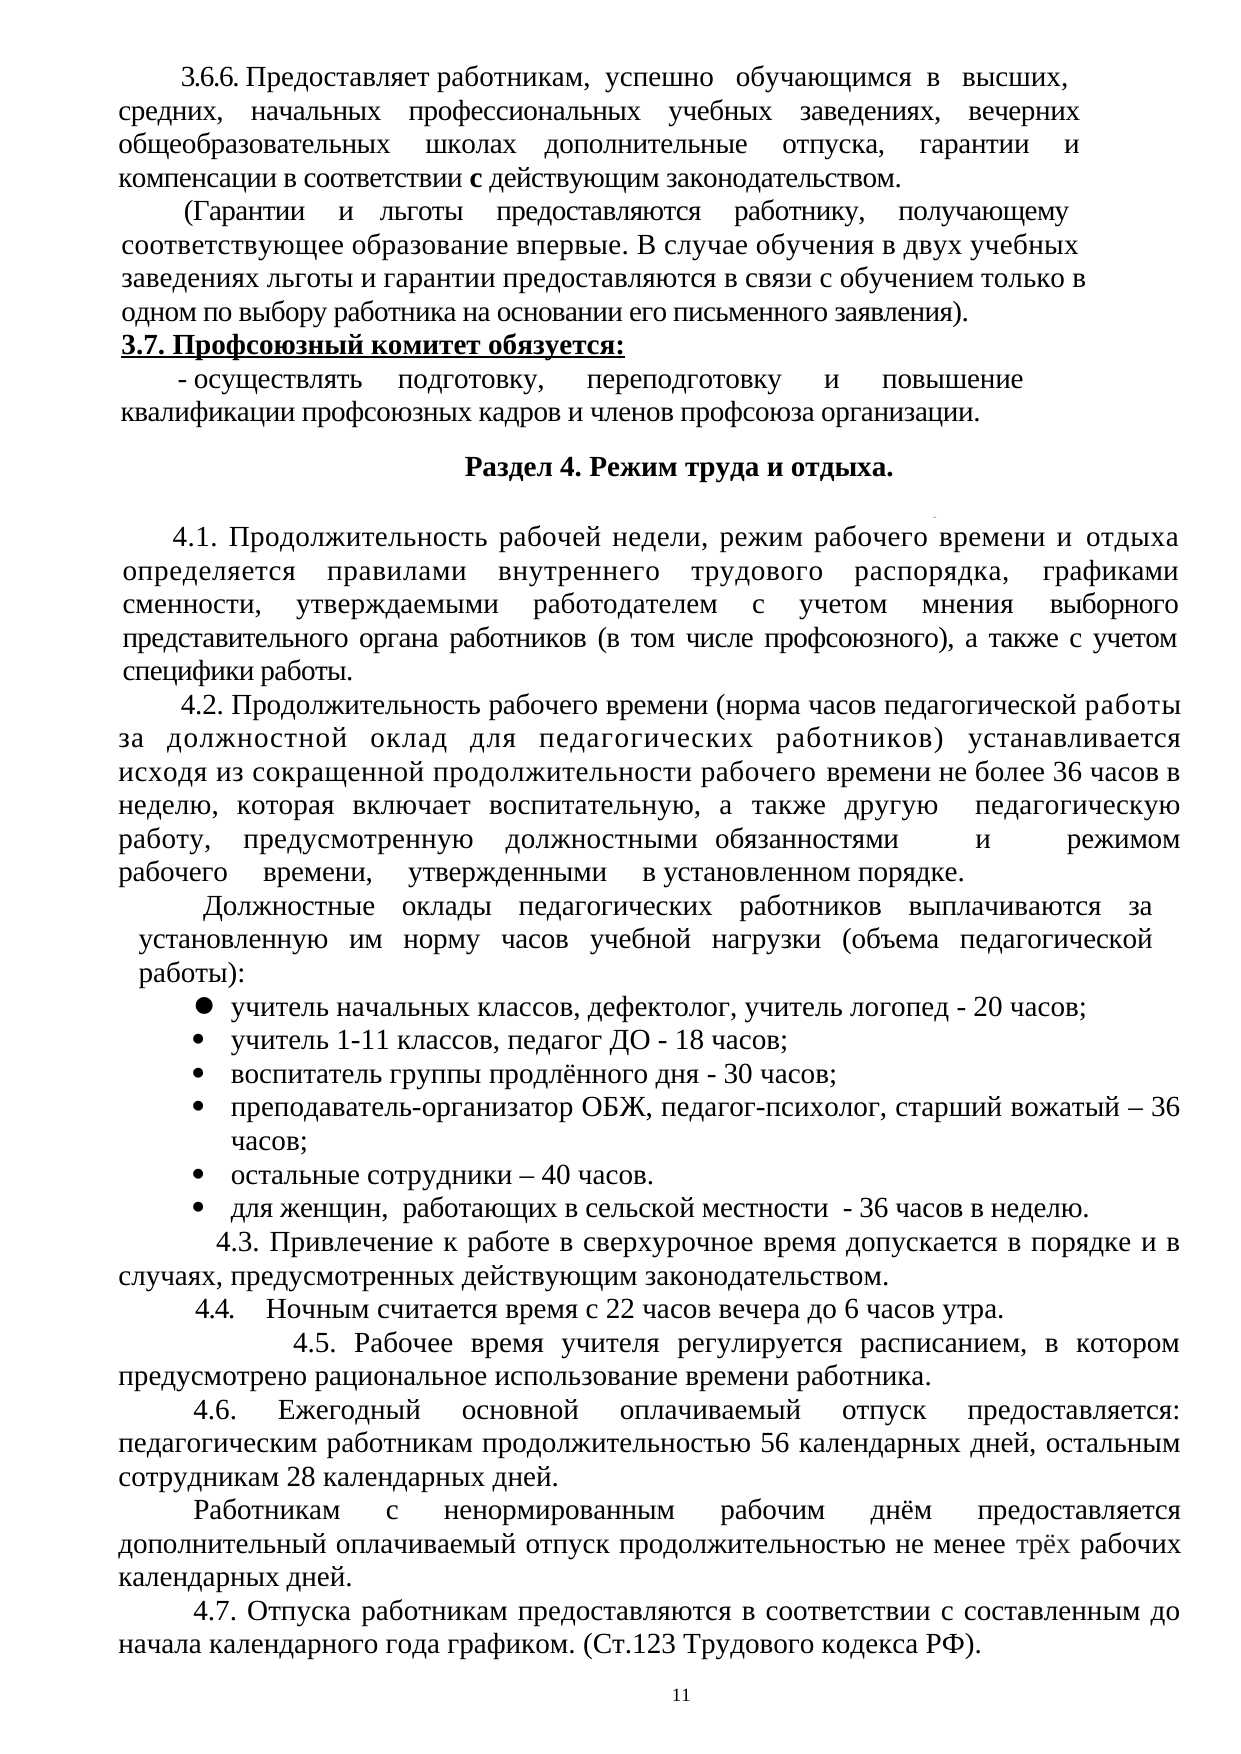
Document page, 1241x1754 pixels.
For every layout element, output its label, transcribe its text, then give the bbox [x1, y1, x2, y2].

text 4.6. Ежегодный основной оплачиваемый отпуск предоставляется: педагогическим работникам продолжительностью 56 календарных дней, остальным сотрудникам 28 календарных дней. [118, 1392, 1181, 1492]
list остальные сотрудники – 40 часов. [193, 1157, 1181, 1190]
text 4.3. Привлечение к работе в сверхурочное время допускается в порядке и в случаях, предусмотренных действующим законодательством. [118, 1224, 1181, 1291]
text (Гарантии и льготы предоставляются работнику, получающему соответствующее образование впервые. В случае обучения в двух учебных заведениях льготы и гарантии предоставляются в связи с обучением только в одном по выбору работника на основании его письменного заявления). 3.7. Профсоюзный комитет обязуется: [121, 193, 1181, 361]
list преподаватель-организатор ОБЖ, педагог-психолог, старший вожатый – 36 часов; [193, 1089, 1181, 1157]
list учитель начальных классов, дефектолог, учитель логопед - 20 часов; [193, 989, 1181, 1022]
text 4.4. Ночным считается время с 22 часов вечера до 6 часов утра. [118, 1291, 1181, 1325]
text 4.2. Продолжительность рабочего времени (норма часов педагогической работы за должностной оклад для педагогических работников) устанавливается исходя из сокращенной продолжительности рабочего времени не более 36 часов в неделю, которая включает воспитательную, а также другую педагогическую работу, предусмотренную должностными обязанностями и режимом рабочего времени, утвержденными в установленном порядке. [118, 687, 1181, 888]
list учитель 1-11 классов, педагог ДО - 18 часов; [193, 1022, 1181, 1056]
text 4.7. Отпуска работникам предоставляются в соответствии с составленным до начала календарного года графиком. (Ст.123 Трудового кодекса РФ). [118, 1593, 1181, 1660]
list для женщин, работающих в сельской местности - 36 часов в неделю. [193, 1190, 1181, 1224]
text Должностные оклады педагогических работников выплачиваются за установленную им норму часов учебной нагрузки (объема педагогической работы): [138, 888, 1153, 989]
text Раздел 4. Режим труда и отдыха. [120, 449, 1181, 483]
text 3.6.6. Предоставляет работникам, успешно обучающимся в высших, средних, начальных профессиональных учебных заведениях, вечерних общеобразовательных школах дополнительные отпуска, гарантии и компенсации в соответствии с действующим законодательством. [118, 59, 1181, 193]
list воспитатель группы продлённого дня - 30 часов; [193, 1056, 1181, 1089]
text - осуществлять подготовку, переподготовку и повышение квалификации профсоюзных кадров и членов профсоюза организации. [120, 361, 1181, 428]
text 4.1. Продолжительность рабочей недели, режим рабочего времени и отдыха определяется правилами внутреннего трудового распорядка, графиками сменности, утверждаемыми работодателем с учетом мнения выборного представительного органа работников (в том числе профсоюзного), а также с учетом специфики работы. [122, 519, 1178, 687]
text 4.5. Рабочее время учителя регулируется расписанием, в котором предусмотрено рациональное использование времени работника. [118, 1325, 1181, 1392]
text Работникам с ненормированным рабочим днём предоставляется дополнительный оплачиваемый отпуск продолжительностью не менее трёх рабочих календарных дней. [118, 1492, 1181, 1593]
